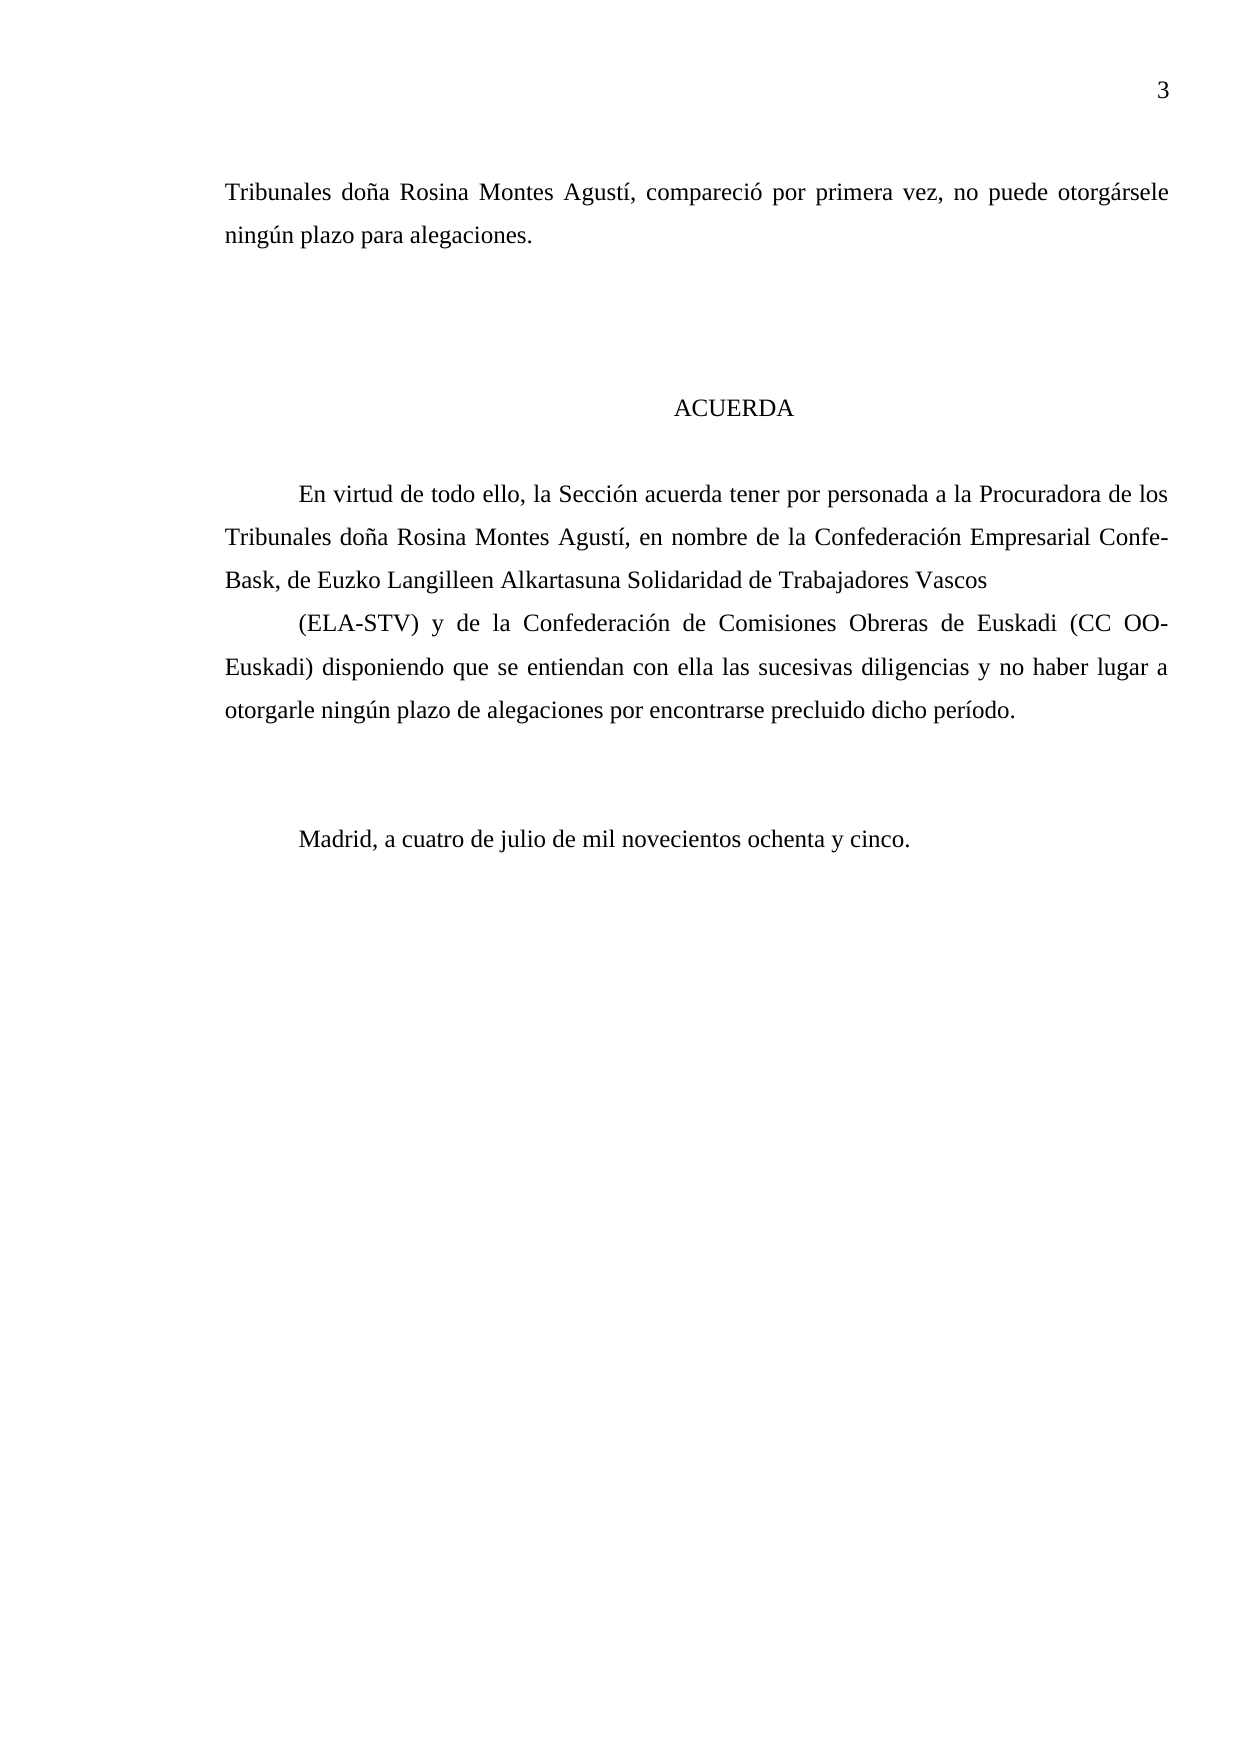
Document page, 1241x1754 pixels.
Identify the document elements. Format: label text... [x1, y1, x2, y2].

text ACUERDA [224, 393, 1169, 422]
text Madrid, a cuatro de julio de mil novecientos ochenta y cinco. [224, 824, 1169, 853]
text (ELA-STV) y de la Confederación de Comisiones Obreras de Euskadi (CC OO-Euskadi) disponiendo que se entiendan con ella las sucesivas diligencias y no haber lugar a otorgarle ningún plazo de alegaciones por encontrarse precluido dicho período. [224, 608, 1169, 723]
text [224, 177, 1169, 249]
text En virtud de todo ello, la Sección acuerda tener por personada a la Procuradora de los Tribunales doña Rosina Montes Agustí, en nombre de la Confederación Empresarial Confe-Bask, de Euzko Langilleen Alkartasuna Solidaridad de Trabajadores Vascos [224, 479, 1169, 594]
